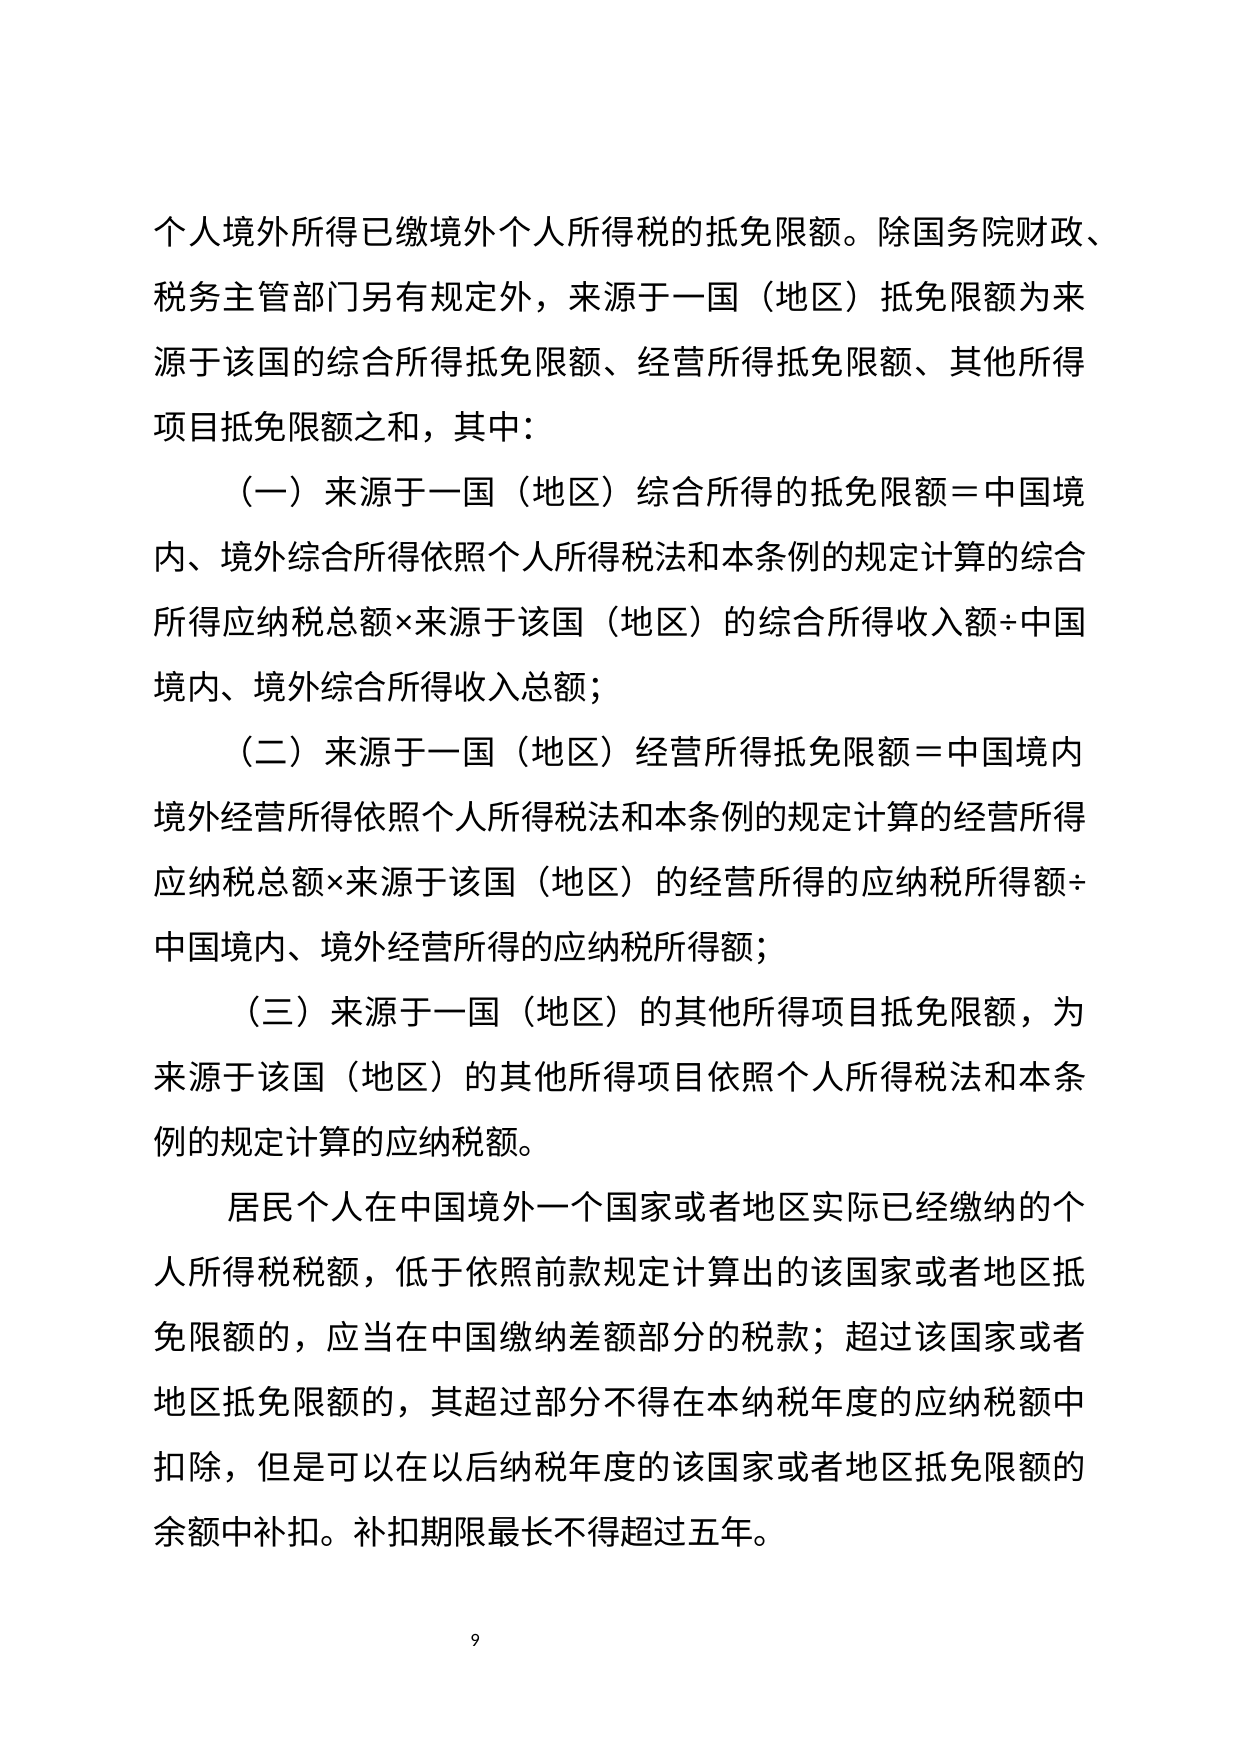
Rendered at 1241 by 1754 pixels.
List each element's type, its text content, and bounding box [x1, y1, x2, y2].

text （一）来源于一国（地区）综合所得的抵免限额＝中国境内、境外综合所得依照个人所得税法和本条例的规定计算的综合所得应纳税总额×来源于该国（地区）的综合所得收入额÷中国境内、境外综合所得收入总额； [153, 457, 1087, 717]
text 居民个人在中国境外一个国家或者地区实际已经缴纳的个人所得税税额，低于依照前款规定计算出的该国家或者地区抵免限额的，应当在中国缴纳差额部分的税款；超过该国家或者地区抵免限额的，其超过部分不得在本纳税年度的应纳税额中扣除，但是可以在以后纳税年度的该国家或者地区抵免限额的余额中补扣。补扣期限最长不得超过五年。 [153, 1172, 1087, 1562]
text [153, 197, 1087, 457]
text （三）来源于一国（地区）的其他所得项目抵免限额，为来源于该国（地区）的其他所得项目依照个人所得税法和本条例的规定计算的应纳税额。 [153, 977, 1087, 1172]
text （二）来源于一国（地区）经营所得抵免限额＝中国境内、境外经营所得依照个人所得税法和本条例的规定计算的经营所得应纳税总额×来源于该国（地区）的经营所得的应纳税所得额÷中国境内、境外经营所得的应纳税所得额； [153, 717, 1087, 977]
